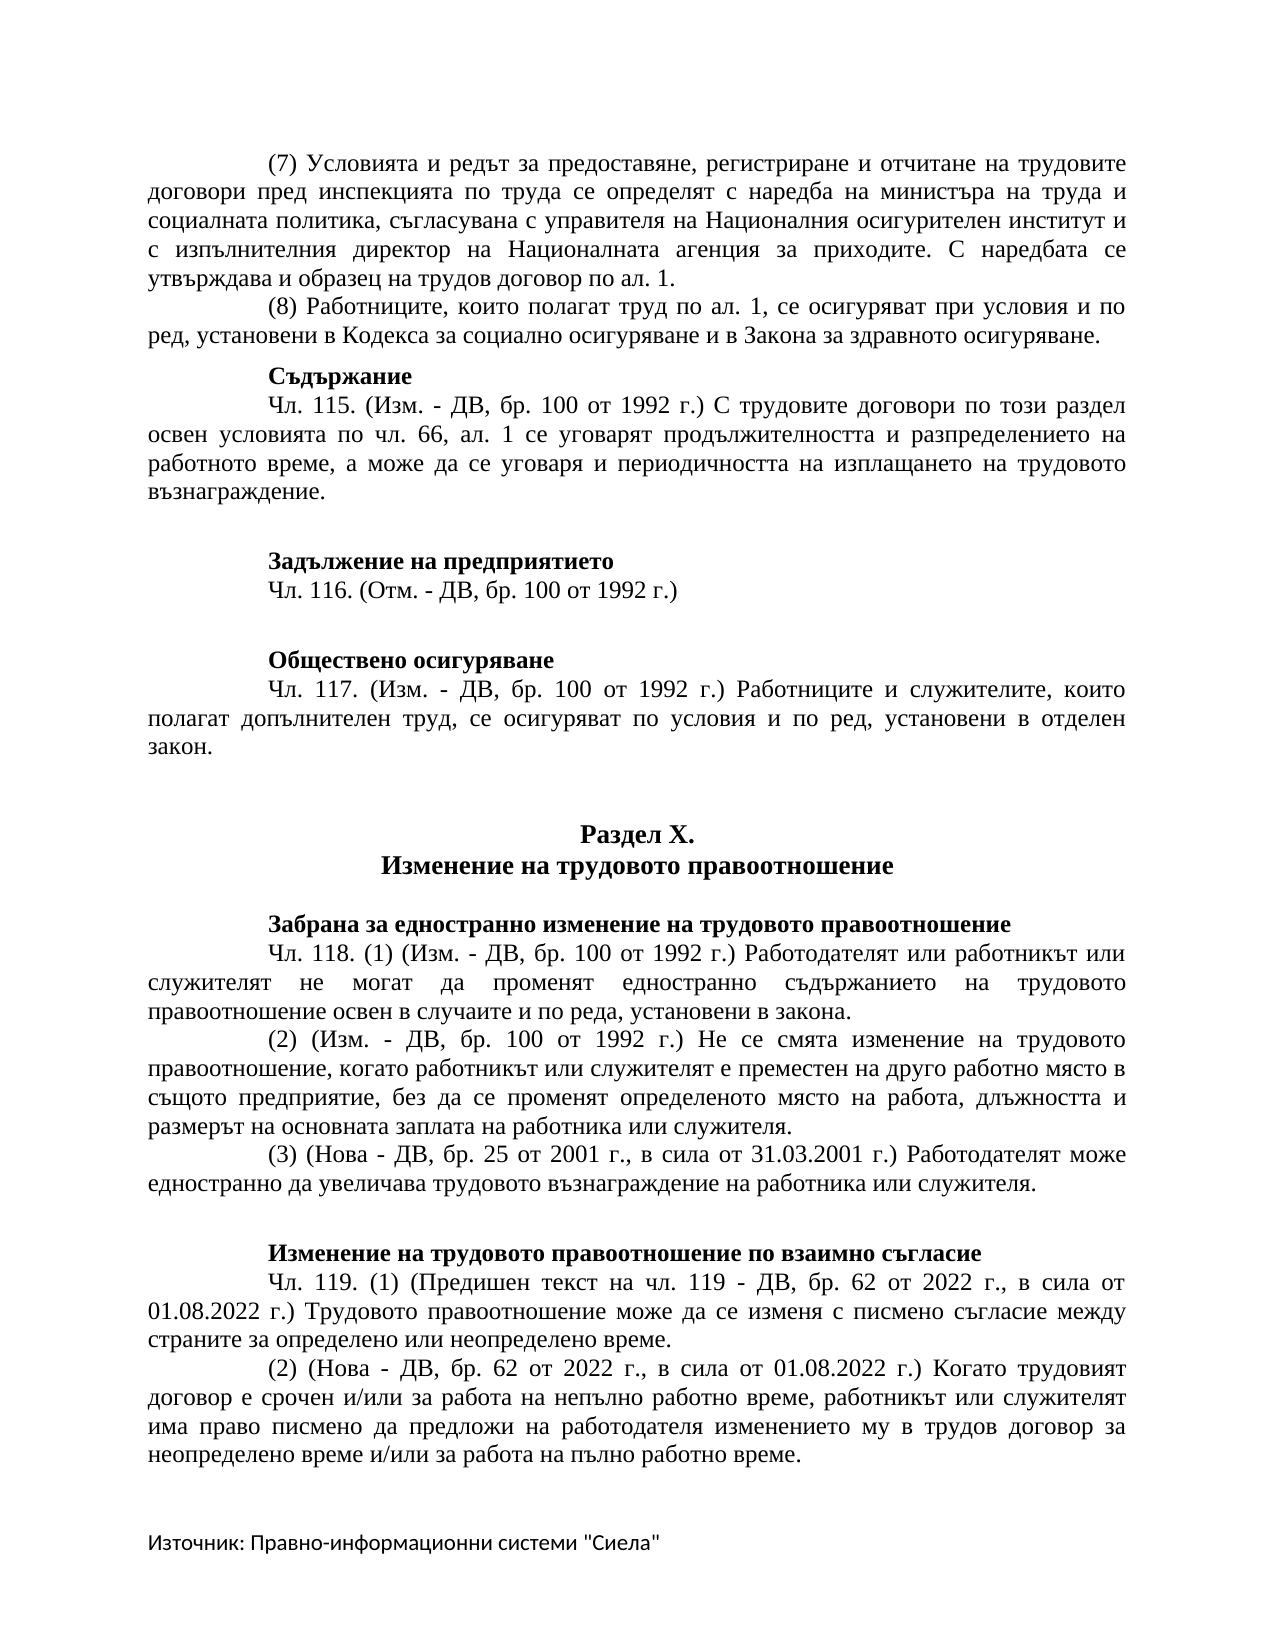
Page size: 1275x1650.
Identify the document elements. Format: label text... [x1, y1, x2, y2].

text Чл. 115. (Изм. - ДВ, бр. 100 от 1992 г.) С трудовите договори по този раздел освен условията по чл. 66, ал. 1 се уговарят продължителността и разпределението на работното време, а може да се уговаря и периодичността на изплащането на трудовото възнаграждение. [148, 390, 1127, 505]
text (2) (Изм. - ДВ, бр. 100 от 1992 г.) Не се смята изменение на трудовото правоотношение, когато работникът или служителят е преместен на друго работно място в същото предприятие, без да се променят определеното място на работа, длъжността и размерът на основната заплата на работника или служителя. [148, 1024, 1127, 1139]
text (2) (Нова - ДВ, бр. 62 от 2022 г., в сила от 01.08.2022 г.) Когато трудовият договор е срочен и/или за работа на непълно работно време, работникът или служителят има право писмено да предложи на работодателя изменението му в трудов договор за неопределено време и/или за работа на пълно работно време. [148, 1353, 1127, 1468]
text Задължение на предприятието [148, 546, 1127, 575]
text (3) (Нова - ДВ, бр. 25 от 2001 г., в сила от 31.03.2001 г.) Работодателят може едностранно да увеличава трудовото възнаграждение на работника или служителя. [148, 1139, 1127, 1197]
text Обществено осигуряване [148, 645, 1127, 674]
text Раздел X. Изменение на трудовото правоотношение [148, 818, 1127, 880]
text (8) Работниците, които полагат труд по ал. 1, се осигуряват при условия и по ред, установени в Кодекса за социално осигуряване и в Закона за здравното осигуряване. [148, 291, 1127, 349]
text (7) Условията и редът за предоставяне, регистриране и отчитане на трудовите договори пред инспекцията по труда се определят с наредба на министъра на труда и социалната политика, съгласувана с управителя на Националния осигурителен институт и с изпълнителния директор на Националната агенция за приходите. С наредбата се утвърждава и образец на трудов договор по ал. 1. [148, 148, 1127, 291]
text Забрана за едностранно изменение на трудовото правоотношение [148, 909, 1127, 938]
text Чл. 117. (Изм. - ДВ, бр. 100 от 1992 г.) Работниците и служителите, които полагат допълнителен труд, се осигуряват по условия и по ред, установени в отделен закон. [148, 674, 1127, 760]
text Чл. 119. (1) (Предишен текст на чл. 119 - ДВ, бр. 62 от 2022 г., в сила от 01.08.2022 г.) Трудовото правоотношение може да се изменя с писмено съгласие между страните за определено или неопределено време. [148, 1267, 1127, 1353]
text Изменение на трудовото правоотношение по взаимно съгласие [148, 1238, 1127, 1267]
text Чл. 118. (1) (Изм. - ДВ, бр. 100 от 1992 г.) Работодателят или работникът или служителят не могат да променят едностранно съдържанието на трудовото правоотношение освен в случаите и по реда, установени в закона. [148, 938, 1127, 1024]
text Чл. 116. (Отм. - ДВ, бр. 100 от 1992 г.) [148, 575, 1127, 604]
text Съдържание [148, 361, 1127, 390]
